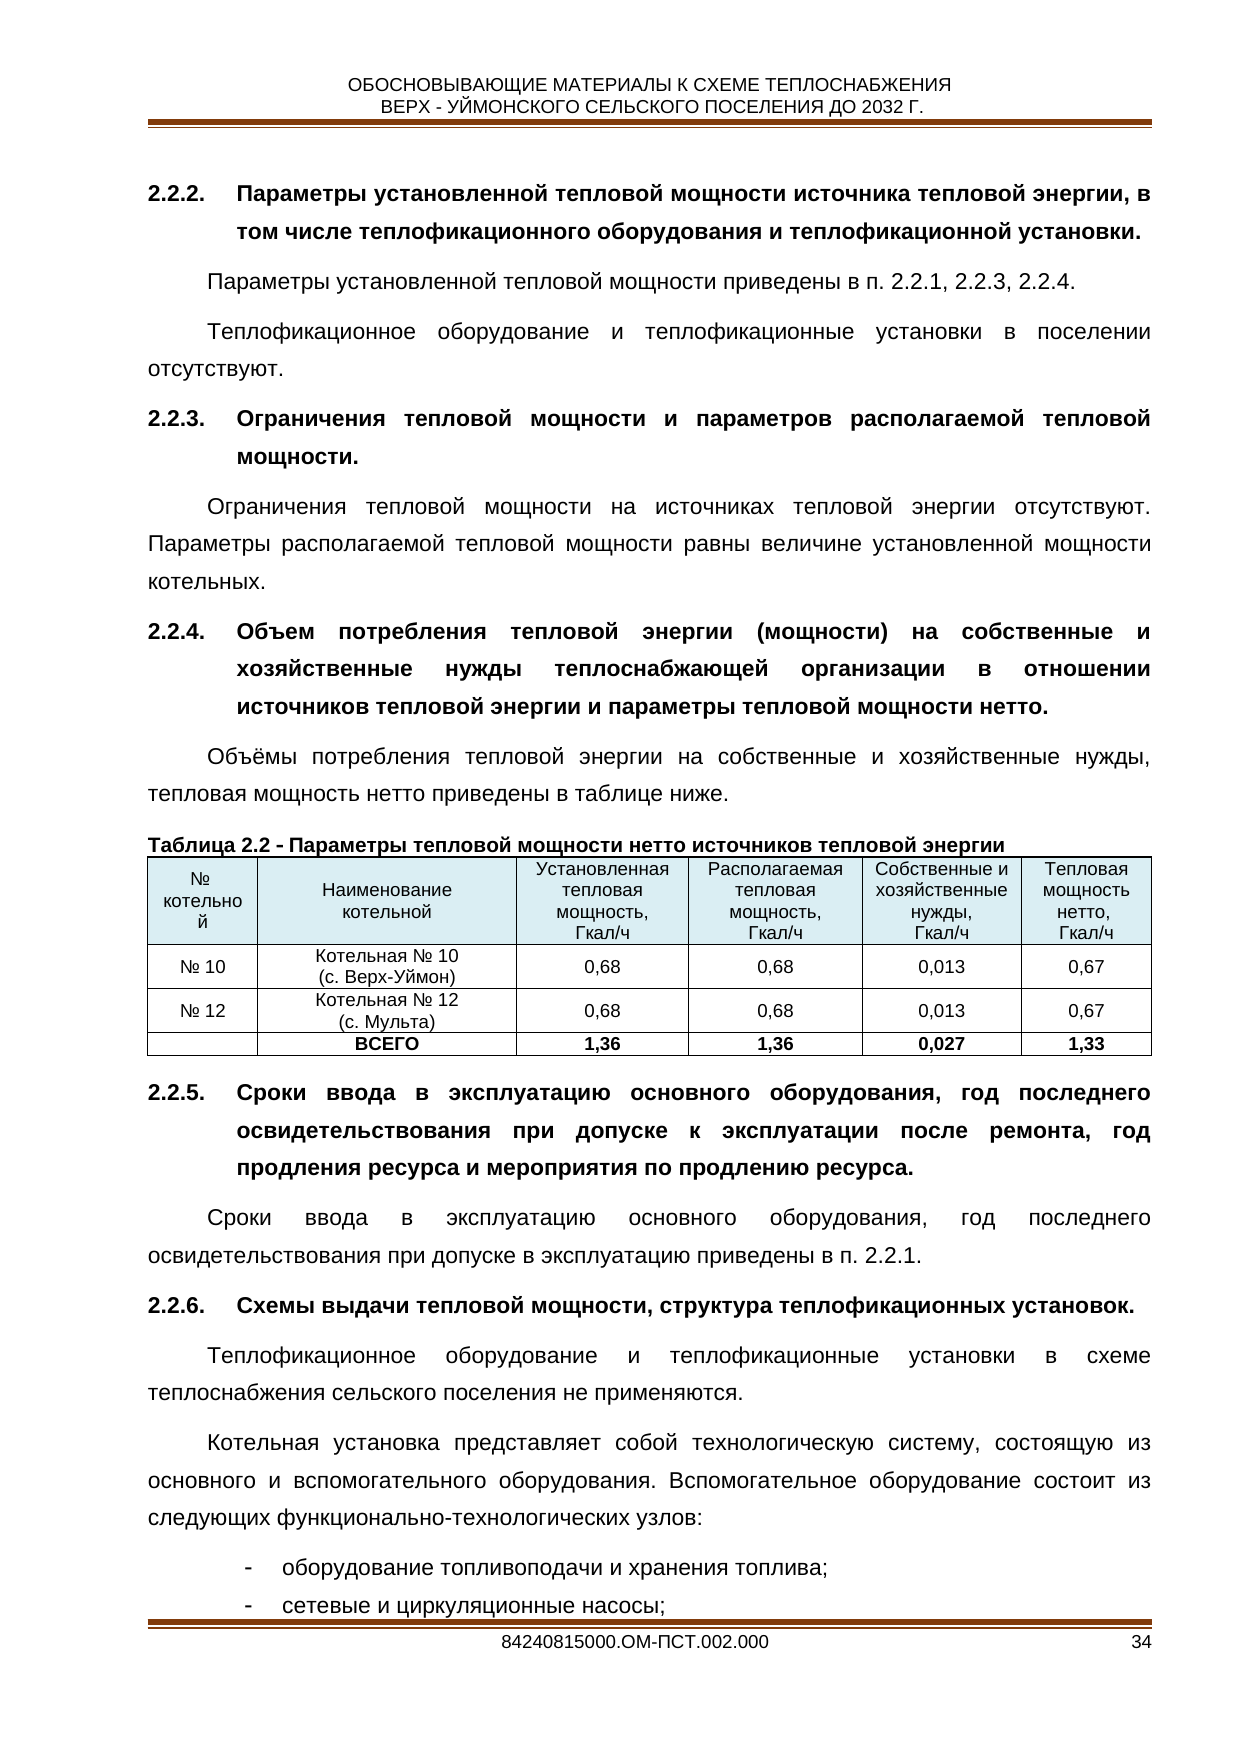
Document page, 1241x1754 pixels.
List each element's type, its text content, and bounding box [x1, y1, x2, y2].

text Объем потребления тепловой энергии (мощности) на собственные и хозяйственные нужды теплоснабжающей организации в отношении источников тепловой энергии и параметры тепловой мощности нетто. [148, 606, 1152, 719]
table_cell № 10 [148, 945, 257, 988]
table_cell [148, 1033, 257, 1055]
text Объёмы потребления тепловой энергии на собственные и хозяйственные нужды, тепловая мощность нетто приведены в таблице ниже. [148, 731, 1152, 806]
table_cell 0,013 [863, 945, 1021, 988]
table_header Располагаемая тепловая мощность, Гкал/ч [689, 858, 862, 944]
text Теплофикационное оборудование и теплофикационные установки в схеме теплоснабжения сельского поселения не применяются. [148, 1331, 1152, 1406]
table_cell 1,36 [689, 1033, 862, 1055]
table_header Тепловая мощность нетто, Гкал/ч [1022, 858, 1151, 944]
table_cell 0,68 [517, 945, 688, 988]
text Ограничения тепловой мощности на источниках тепловой энергии отсутствуют. Параметры располагаемой тепловой мощности равны величине установленной мощности котельных. [148, 481, 1152, 594]
table_header Собственные и хозяйственные нужды, Гкал/ч [863, 858, 1021, 944]
table_cell Котельная № 10 (с. Верх-Уймон) [258, 945, 516, 988]
text Таблица 2.2 Параметры тепловой мощности нетто источников тепловой энергии [148, 819, 1152, 856]
table_header Установленная тепловая мощность, Гкал/ч [517, 858, 688, 944]
table_cell 0,68 [689, 989, 862, 1032]
text Котельная установка представляет собой технологическую систему, состоящую из основного и вспомогательного оборудования. Вспомогательное оборудование состоит из следующих функционально-технологических узлов: [148, 1418, 1152, 1531]
table_cell 0,67 [1022, 989, 1151, 1032]
table_cell 0,68 [689, 945, 862, 988]
text Ограничения тепловой мощности и параметров располагаемой тепловой мощности. [148, 394, 1152, 469]
text Сроки ввода в эксплуатацию основного оборудования, год последнего освидетельствования при допуске к эксплуатации после ремонта, год продления ресурса и мероприятия по продлению ресурса. [148, 1068, 1152, 1181]
text Параметры установленной тепловой мощности приведены в п. 2.2.1, 2.2.3, 2.2.4. [148, 256, 1152, 294]
table_cell ВСЕГО [258, 1033, 516, 1055]
list оборудование топливоподачи и хранения топлива; [244, 1543, 1152, 1581]
table_cell 0,027 [863, 1033, 1021, 1055]
table_cell 0,68 [517, 989, 688, 1032]
table_cell 0,013 [863, 989, 1021, 1032]
list сетевые и циркуляционные насосы; [244, 1581, 1152, 1618]
table_cell № 12 [148, 989, 257, 1032]
table_cell Котельная № 12 (с. Мульта) [258, 989, 516, 1032]
text Сроки ввода в эксплуатацию основного оборудования, год последнего освидетельствования при допуске в эксплуатацию приведены в п. 2.2.1. [148, 1193, 1152, 1268]
table_header № котельной [148, 858, 257, 944]
text Теплофикационное оборудование и теплофикационные установки в поселении отсутствуют. [148, 306, 1152, 381]
text Параметры установленной тепловой мощности источника тепловой энергии, в том числе теплофикационного оборудования и теплофикационной установки. [148, 169, 1152, 244]
table_cell 1,33 [1022, 1033, 1151, 1055]
table_header Наименование котельной [258, 858, 516, 944]
table_cell 1,36 [517, 1033, 688, 1055]
table_cell 0,67 [1022, 945, 1151, 988]
text Схемы выдачи тепловой мощности, структура теплофикационных установок. [148, 1281, 1152, 1318]
